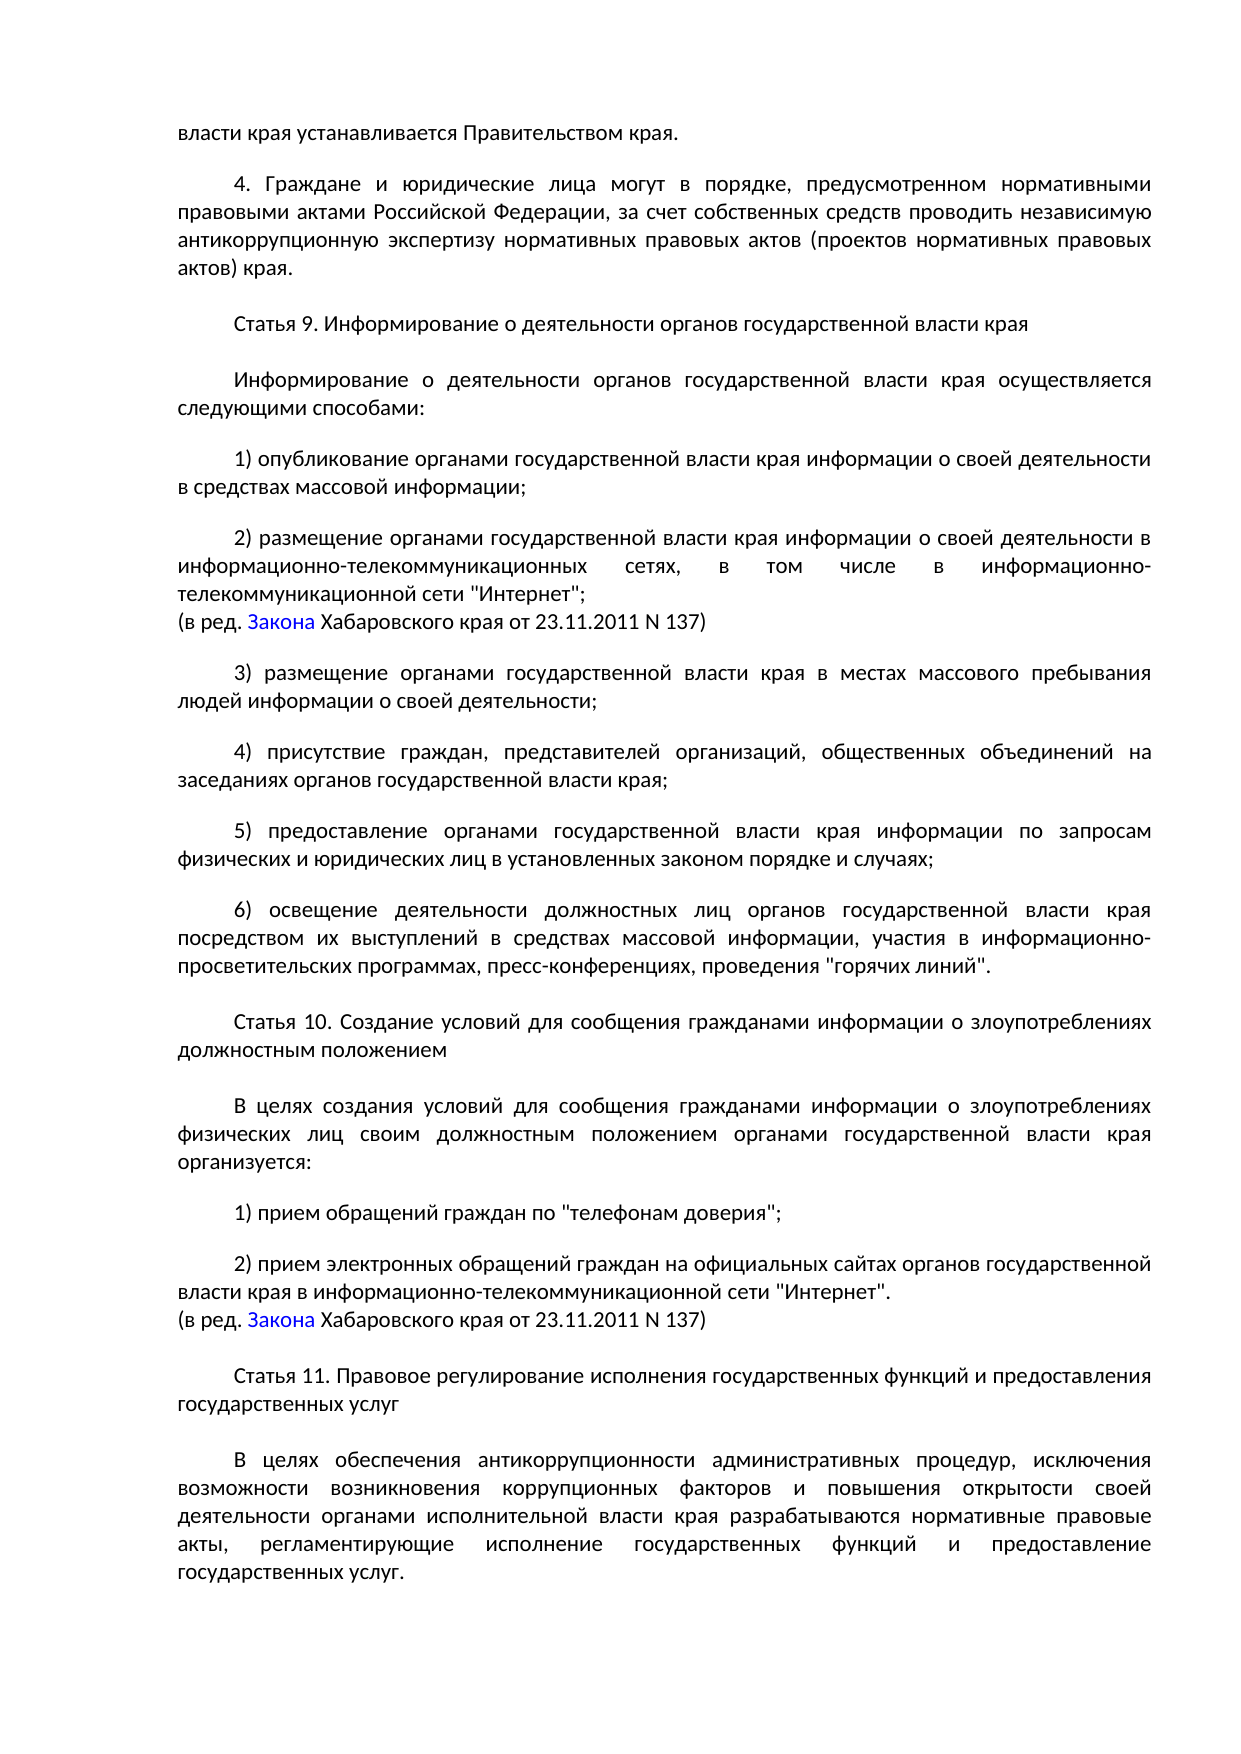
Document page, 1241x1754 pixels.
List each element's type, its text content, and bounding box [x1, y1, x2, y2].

text 2) прием электронных обращений граждан на официальных сайтах органов государственной власти края в информационно-телекоммуникационной сети "Интернет". [177, 1249, 1152, 1305]
text В целях обеспечения антикоррупционности административных процедур, исключения возможности возникновения коррупционных факторов и повышения открытости своей деятельности органами исполнительной власти края разрабатываются нормативные правовые акты, регламентирующие исполнение государственных функций и предоставление государственных услуг. [177, 1445, 1152, 1585]
text Статья 9. Информирование о деятельности органов государственной власти края [177, 309, 1152, 337]
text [177, 118, 1152, 146]
text 2) размещение органами государственной власти края информации о своей деятельности в информационно-телекоммуникационных сетях, в том числе в информационно-телекоммуникационной сети "Интернет"; [177, 523, 1152, 607]
text (в ред. Закона Хабаровского края от 23.11.2011 N 137) [177, 1305, 1152, 1333]
text 6) освещение деятельности должностных лиц органов государственной власти края посредством их выступлений в средствах массовой информации, участия в информационно-просветительских программах, пресс-конференциях, проведения "горячих линий". [177, 895, 1152, 979]
text (в ред. Закона Хабаровского края от 23.11.2011 N 137) [177, 607, 1152, 635]
text 1) прием обращений граждан по "телефонам доверия"; [177, 1198, 1152, 1226]
text 4. Граждане и юридические лица могут в порядке, предусмотренном нормативными правовыми актами Российской Федерации, за счет собственных средств проводить независимую антикоррупционную экспертизу нормативных правовых актов (проектов нормативных правовых актов) края. [177, 169, 1152, 281]
text 4) присутствие граждан, представителей организаций, общественных объединений на заседаниях органов государственной власти края; [177, 737, 1152, 793]
text Статья 11. Правовое регулирование исполнения государственных функций и предоставления государственных услуг [177, 1361, 1152, 1417]
text 1) опубликование органами государственной власти края информации о своей деятельности в средствах массовой информации; [177, 444, 1152, 500]
text 3) размещение органами государственной власти края в местах массового пребывания людей информации о своей деятельности; [177, 658, 1152, 714]
text 5) предоставление органами государственной власти края информации по запросам физических и юридических лиц в установленных законом порядке и случаях; [177, 816, 1152, 872]
text В целях создания условий для сообщения гражданами информации о злоупотреблениях физических лиц своим должностным положением органами государственной власти края организуется: [177, 1091, 1152, 1175]
text Информирование о деятельности органов государственной власти края осуществляется следующими способами: [177, 365, 1152, 421]
text Статья 10. Создание условий для сообщения гражданами информации о злоупотреблениях должностным положением [177, 1007, 1152, 1063]
